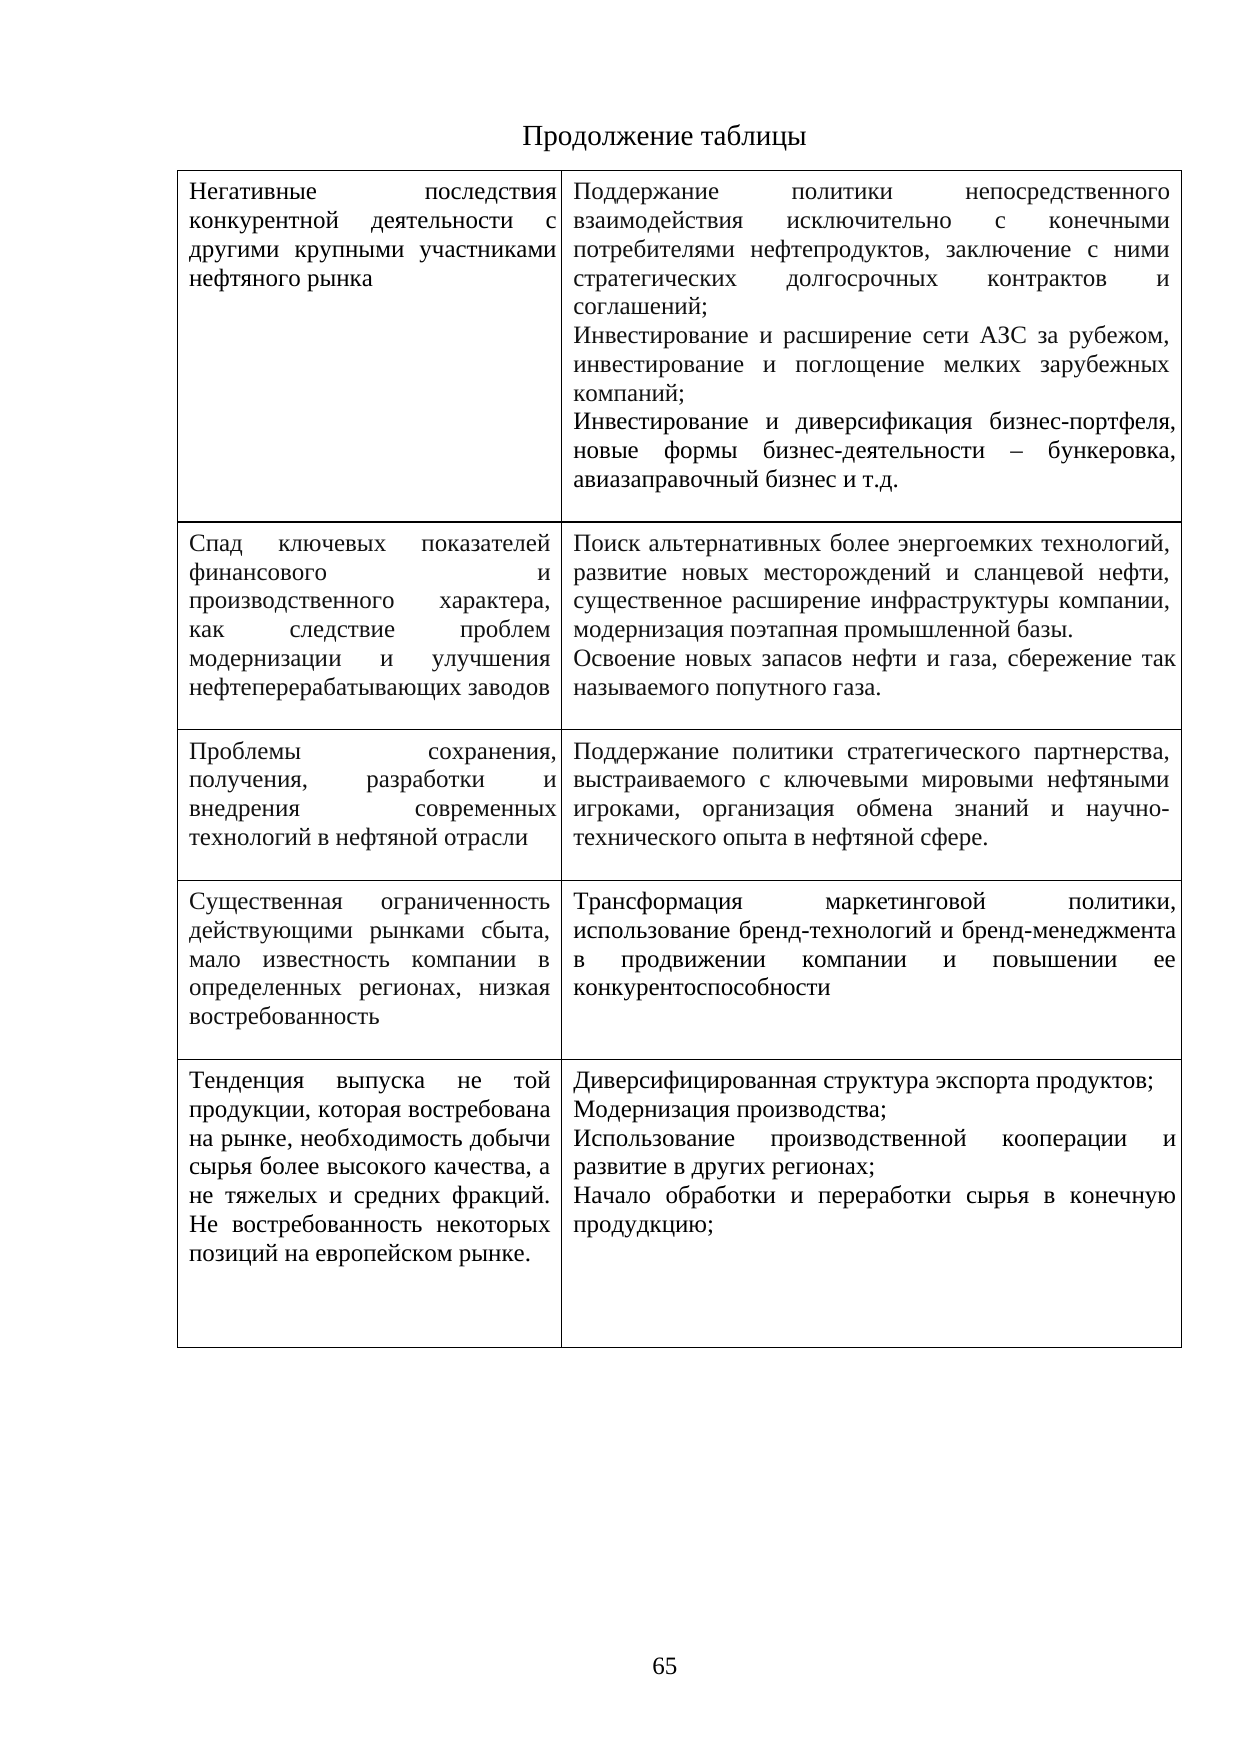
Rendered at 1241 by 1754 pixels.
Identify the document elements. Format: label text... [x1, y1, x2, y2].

table_cell Спад ключевых показателей финансового и производственного характера, как следствие проблем модернизации и улучшения нефтеперерабатывающих заводов [178, 523, 561, 729]
table_cell Поиск альтернативных более энергоемких технологий, развитие новых месторождений и сланцевой нефти, существенное расширение инфраструктуры компании, модернизация поэтапная промышленной базы. Освоение новых запасов нефти и газа, сбережение так называемого попутного газа. [562, 523, 1181, 729]
table_cell Трансформация маркетинговой политики, использование бренд-технологий и бренд-менеджмента в продвижении компании и повышении ее конкурентоспособности [562, 881, 1181, 1059]
table_cell Тенденция выпуска не той продукции, которая востребована на рынке, необходимость добычи сырья более высокого качества, а не тяжелых и средних фракций. Не востребованность некоторых позиций на европейском рынке. [178, 1060, 561, 1347]
text Продолжение таблицы [177, 118, 1152, 152]
table_cell Проблемы сохранения, получения, разработки и внедрения современных технологий в нефтяной отрасли [178, 730, 561, 879]
table_cell Существенная ограниченность действующими рынками сбыта, мало известность компании в определенных регионах, низкая востребованность [178, 881, 561, 1059]
table_header Поддержание политики непосредственного взаимодействия исключительно с конечными потребителями нефтепродуктов, заключение с ними стратегических долгосрочных контрактов и соглашений; Инвестирование и расширение сети АЗС за рубежом, инвестирование и поглощение мелких зарубежных компаний; Инвестирование и диверсификация бизнес-портфеля, новые формы бизнес-деятельности – бункеровка, авиазаправочный бизнес и т.д. [562, 171, 1181, 521]
table_header Негативные последствия конкурентной деятельности с другими крупными участниками нефтяного рынка [178, 171, 561, 521]
table_cell Диверсифицированная структура экспорта продуктов; Модернизация производства; Использование производственной кооперации и развитие в других регионах; Начало обработки и переработки сырья в конечную продудкцию; [562, 1060, 1181, 1347]
table_cell Поддержание политики стратегического партнерства, выстраиваемого с ключевыми мировыми нефтяными игроками, организация обмена знаний и научно-технического опыта в нефтяной сфере. [562, 730, 1181, 879]
